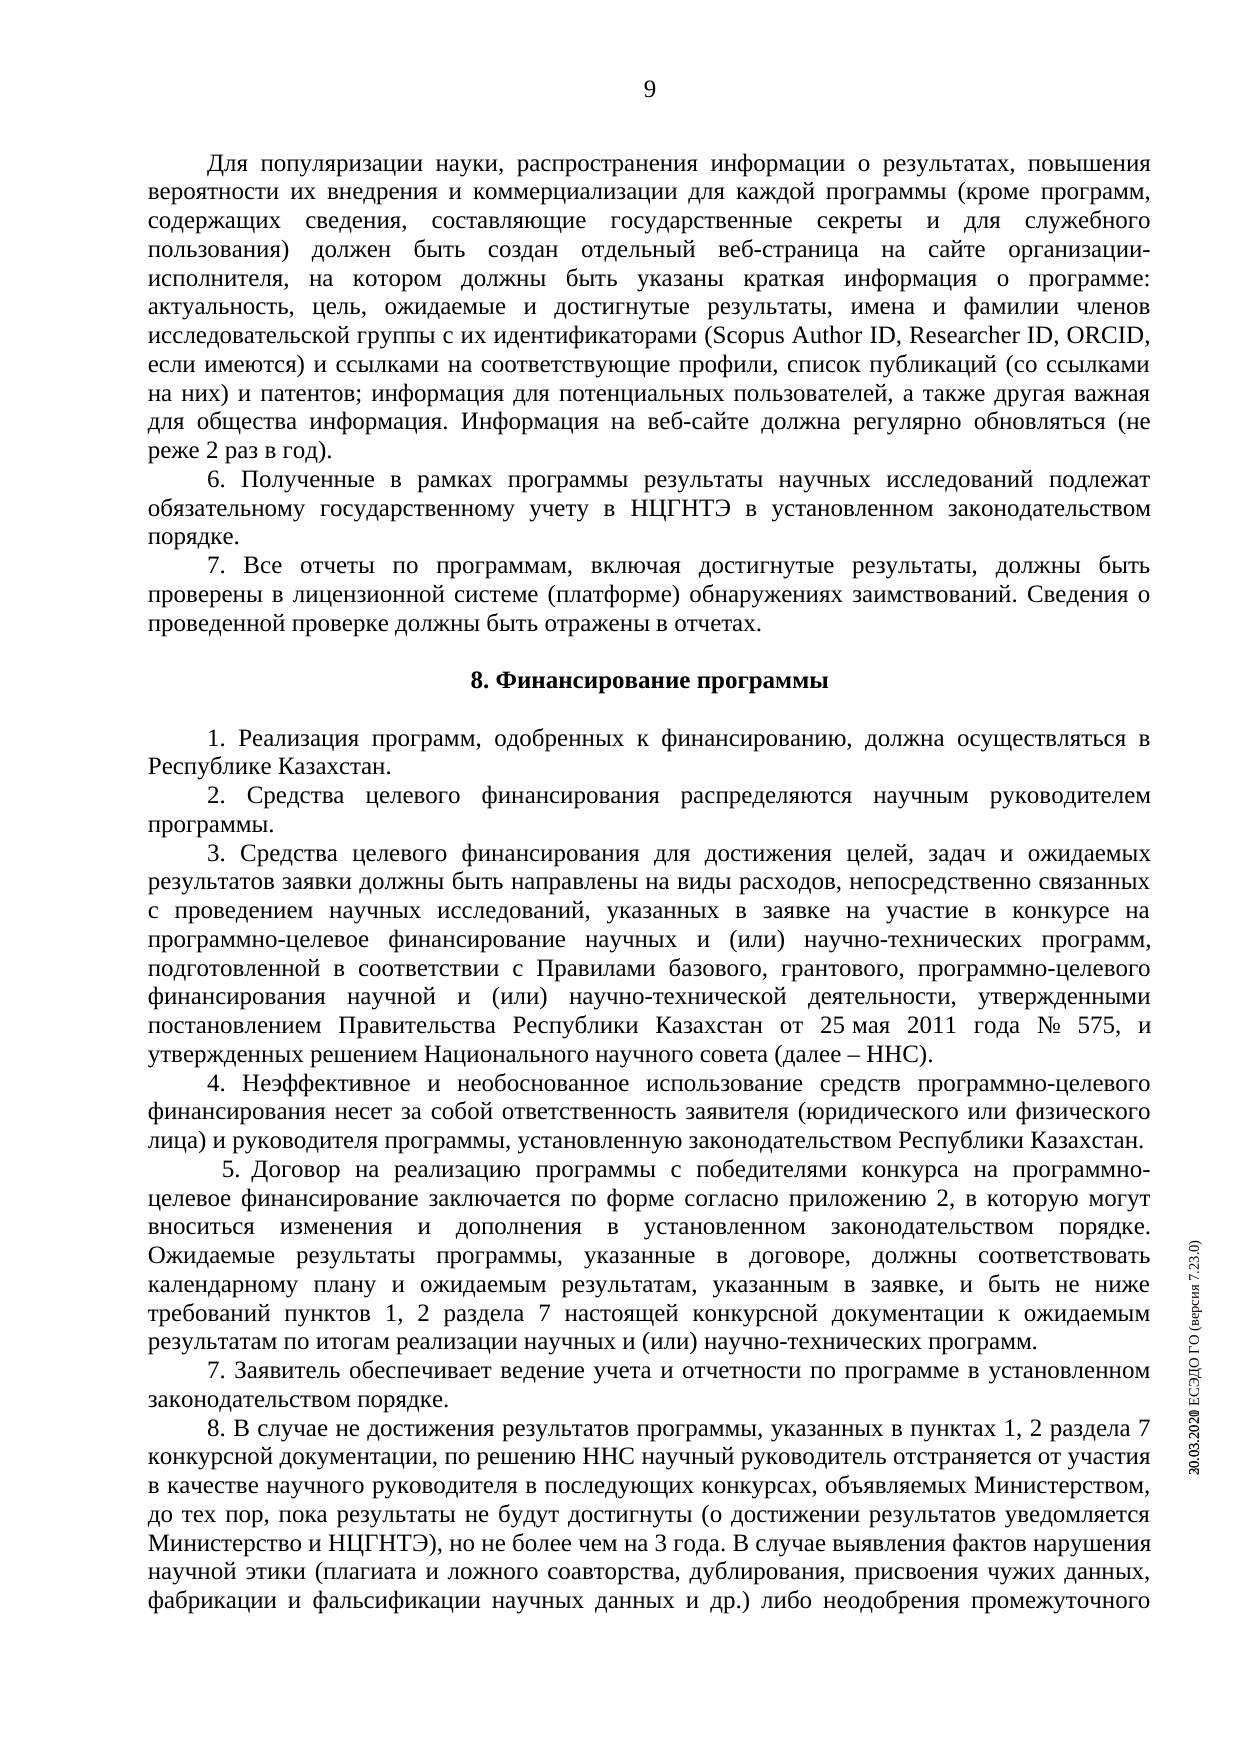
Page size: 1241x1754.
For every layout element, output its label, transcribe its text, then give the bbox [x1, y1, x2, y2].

text 2. Средства целевого финансирования распределяются научным руководителем программы. [148, 780, 1152, 838]
text 5. Договор на реализацию программы с победителями конкурса на программно-целевое финансирование заключается по форме согласно приложению 2, в которую могут вноситься изменения и дополнения в установленном законодательством порядке. Ожидаемые результаты программы, указанные в договоре, должны соответствовать календарному плану и ожидаемым результатам, указанным в заявке, и быть не ниже требований пунктов 1, 2 раздела 7 настоящей конкурсной документации к ожидаемым результатам по итогам реализации научных и (или) научно-технических программ. [148, 1154, 1152, 1355]
text 4. Неэффективное и необоснованное использование средств программно-целевого финансирования несет за собой ответственность заявителя (юридического или физического лица) и руководителя программы, установленную законодательством Республики Казахстан. [148, 1068, 1152, 1154]
text 6. Полученные в рамках программы результаты научных исследований подлежат обязательному государственному учету в НЦГНТЭ в установленном законодательством порядке. [148, 464, 1152, 550]
text 3. Средства целевого финансирования для достижения целей, задач и ожидаемых результатов заявки должны быть направлены на виды расходов, непосредственно связанных с проведением научных исследований, указанных в заявке на участие в конкурсе на программно-целевое финансирование научных и (или) научно-технических программ, подготовленной в соответствии с Правилами базового, грантового, программно-целевого финансирования научной и (или) научно-технической деятельности, утвержденными постановлением Правительства Республики Казахстан от 25 мая 2011 года № 575, и утвержденных решением Национального научного совета (далее – ННС). [148, 838, 1152, 1068]
text 1. Реализация программ, одобренных к финансированию, должна осуществляться в Республике Казахстан. [148, 723, 1152, 780]
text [148, 1413, 1152, 1614]
text Для популяризации науки, распространения информации о результатах, повышения вероятности их внедрения и коммерциализации для каждой программы (кроме программ, содержащих сведения, составляющие государственные секреты и для служебного пользования) должен быть создан отдельный веб-страница на сайте организации-исполнителя, на котором должны быть указаны краткая информация о программе: актуальность, цель, ожидаемые и достигнутые результаты, имена и фамилии членов исследовательской группы с их идентификаторами (Scopus Author ID, Researcher ID, ORCID, если имеются) и ссылками на соответствующие профили, список публикаций (со ссылками на них) и патентов; информация для потенциальных пользователей, а также другая важная для общества информация. Информация на веб-сайте должна регулярно обновляться (не реже 2 раз в год). [148, 148, 1152, 464]
text 7. Заявитель обеспечивает ведение учета и отчетности по программе в установленном законодательством порядке. [148, 1355, 1152, 1413]
text 8. Финансирование программы [148, 665, 1152, 694]
text 7. Все отчеты по программам, включая достигнутые результаты, должны быть проверены в лицензионной системе (платформе) обнаружениях заимствований. Сведения о проведенной проверке должны быть отражены в отчетах. [148, 550, 1152, 636]
